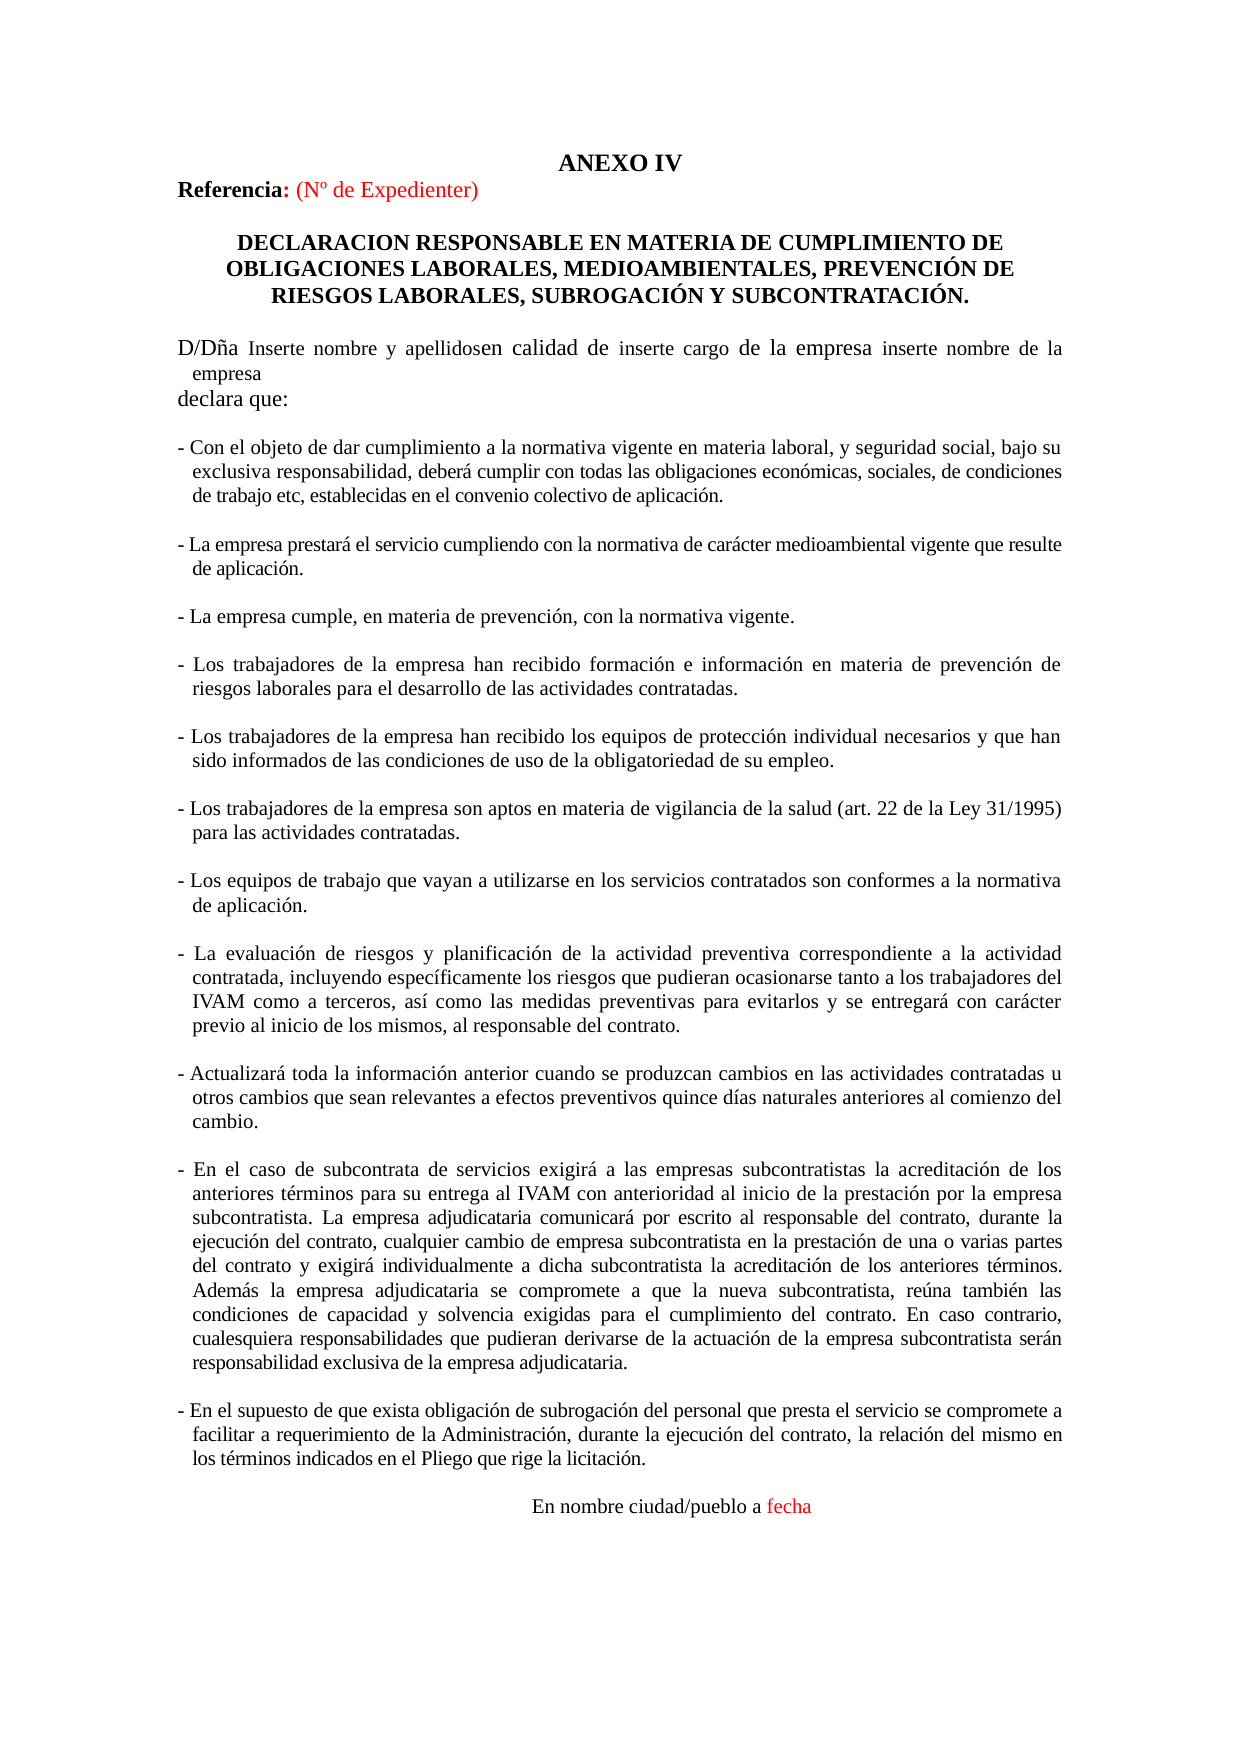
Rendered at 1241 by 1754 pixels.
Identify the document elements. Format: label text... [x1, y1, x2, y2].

text En a [532, 1494, 1063, 1518]
text - Los trabajadores de la empresa son aptos en materia de vigilancia de la salud (art. 22 de la Ley 31/1995) para las actividades contratadas. [177, 796, 1063, 844]
text ANEXO IV [177, 148, 1063, 176]
text OBLIGACIONES LABORALES, MEDIOAMBIENTALES, PREVENCIÓN DE [177, 255, 1063, 282]
text RIESGOS LABORALES, SUBROGACIÓN Y SUBCONTRATACIÓN. [177, 282, 1063, 308]
text - Los trabajadores de la empresa han recibido formación e información en materia de prevención de riesgos laborales para el desarrollo de las actividades contratadas. [177, 652, 1063, 700]
text - Actualizará toda la información anterior cuando se produzcan cambios en las actividades contratadas u otros cambios que sean relevantes a efectos preventivos quince días naturales anteriores al comienzo del cambio. [177, 1061, 1063, 1133]
text - Los trabajadores de la empresa han recibido los equipos de protección individual necesarios y que han sido informados de las condiciones de uso de la obligatoriedad de su empleo. [177, 724, 1063, 772]
text - En el supuesto de que exista obligación de subrogación del personal que presta el servicio se compromete a facilitar a requerimiento de la Administración, durante la ejecución del contrato, la relación del mismo en los términos indicados en el Pliego que rige la licitación. [177, 1398, 1063, 1470]
text Referencia: (Nº de Expedienter) [177, 176, 1063, 203]
text - La empresa prestará el servicio cumpliendo con la normativa de carácter medioambiental vigente que resulte de aplicación. [177, 532, 1063, 580]
text - Con el objeto de dar cumplimiento a la normativa vigente en materia laboral, y seguridad social, bajo su exclusiva responsabilidad, deberá cumplir con todas las obligaciones económicas, sociales, de condiciones de trabajo etc, establecidas en el convenio colectivo de aplicación. [177, 435, 1063, 507]
text - La empresa cumple, en materia de prevención, con la normativa vigente. [177, 604, 1063, 628]
text D/Dña en calidad de de la empresa [177, 334, 1063, 385]
text declara que: [177, 385, 1063, 411]
text - Los equipos de trabajo que vayan a utilizarse en los servicios contratados son conformes a la normativa de aplicación. [177, 868, 1063, 917]
text DECLARACION RESPONSABLE EN MATERIA DE CUMPLIMIENTO DE [177, 229, 1063, 255]
text - En el caso de subcontrata de servicios exigirá a las empresas subcontratistas la acreditación de los anteriores términos para su entrega al IVAM con anterioridad al inicio de la prestación por la empresa subcontratista. La empresa adjudicataria comunicará por escrito al responsable del contrato, durante la ejecución del contrato, cualquier cambio de empresa subcontratista en la prestación de una o varias partes del contrato y exigirá individualmente a dicha subcontratista la acreditación de los anteriores términos. Además la empresa adjudicataria se compromete a que la nueva subcontratista, reúna también las condiciones de capacidad y solvencia exigidas para el cumplimiento del contrato. En caso contrario, cualesquiera responsabilidades que pudieran derivarse de la actuación de la empresa subcontratista serán responsabilidad exclusiva de la empresa adjudicataria. [177, 1157, 1063, 1374]
text - La evaluación de riesgos y planificación de la actividad preventiva correspondiente a la actividad contratada, incluyendo específicamente los riesgos que pudieran ocasionarse tanto a los trabajadores del IVAM como a terceros, así como las medidas preventivas para evitarlos y se entregará con carácter previo al inicio de los mismos, al responsable del contrato. [177, 941, 1063, 1037]
